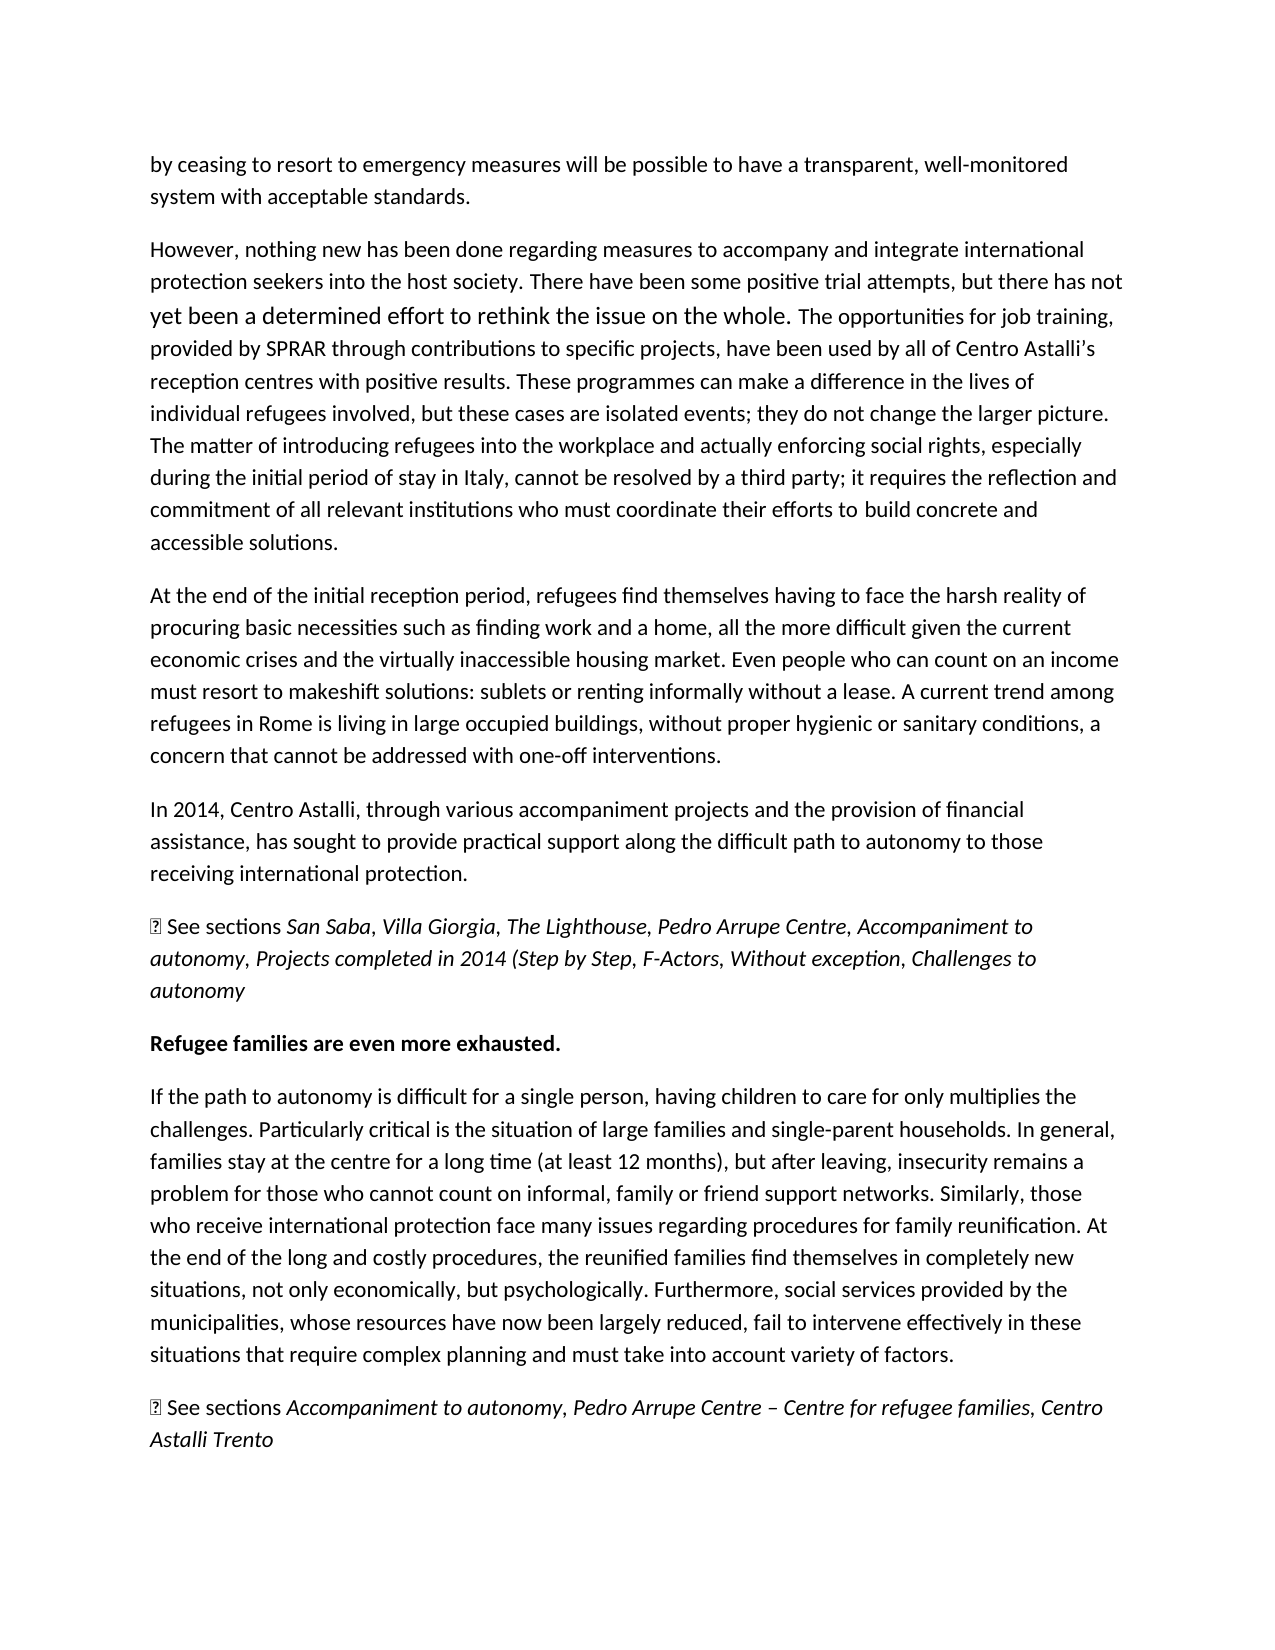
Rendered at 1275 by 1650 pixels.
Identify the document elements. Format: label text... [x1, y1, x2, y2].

text  See sections Accompaniment to autonomy, Pedro Arrupe Centre – Centre for refugee families, Centro Astalli Trento [150, 1393, 1125, 1453]
text Refugee families are even more exhausted. [150, 1029, 1125, 1057]
text At the end of the initial reception period, refugees find themselves having to face the harsh reality of procuring basic necessities such as finding work and a home, all the more difficult given the current economic crises and the virtually inaccessible housing market. Even people who can count on an income must resort to makeshift solutions: sublets or renting informally without a lease. A current trend among refugees in Rome is living in large occupied buildings, without proper hygienic or sanitary conditions, a concern that cannot be addressed with one-off interventions. [150, 581, 1125, 770]
text In 2014, Centro Astalli, through various accompaniment projects and the provision of financial assistance, has sought to provide practical support along the difficult path to autonomy to those receiving international protection. [150, 795, 1125, 887]
text If the path to autonomy is difficult for a single person, having children to care for only multiplies the challenges. Particularly critical is the situation of large families and single-parent households. In general, families stay at the centre for a long time (at least 12 months), but after leaving, insecurity remains a problem for those who cannot count on informal, family or friend support networks. Similarly, those who receive international protection face many issues regarding procedures for family reunification. At the end of the long and costly procedures, the reunified families find themselves in completely new situations, not only economically, but psychologically. Furthermore, social services provided by the municipalities, whose resources have now been largely reduced, fail to intervene effectively in these situations that require complex planning and must take into account variety of factors. [150, 1082, 1125, 1368]
text However, nothing new has been done regarding measures to accompany and integrate international protection seekers into the host society. There have been some positive trial attempts, but there has not yet been a determined effort to rethink the issue on the whole. The opportunities for job training, provided by SPRAR through contributions to specific projects, have been used by all of Centro Astalli’s reception centres with positive results. These programmes can make a difference in the lives of individual refugees involved, but these cases are isolated events; they do not change the larger picture. The matter of introducing refugees into the workplace and actually enforcing social rights, especially during the initial period of stay in Italy, cannot be resolved by a third party; it requires the reflection and commitment of all relevant institutions who must coordinate their efforts to build concrete and accessible solutions. [150, 235, 1125, 556]
text  See sections San Saba, Villa Giorgia, The Lighthouse, Pedro Arrupe Centre, Accompaniment to autonomy, Projects completed in 2014 (Step by Step, F-Actors, Without exception, Challenges to autonomy [150, 912, 1125, 1004]
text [150, 150, 1125, 210]
